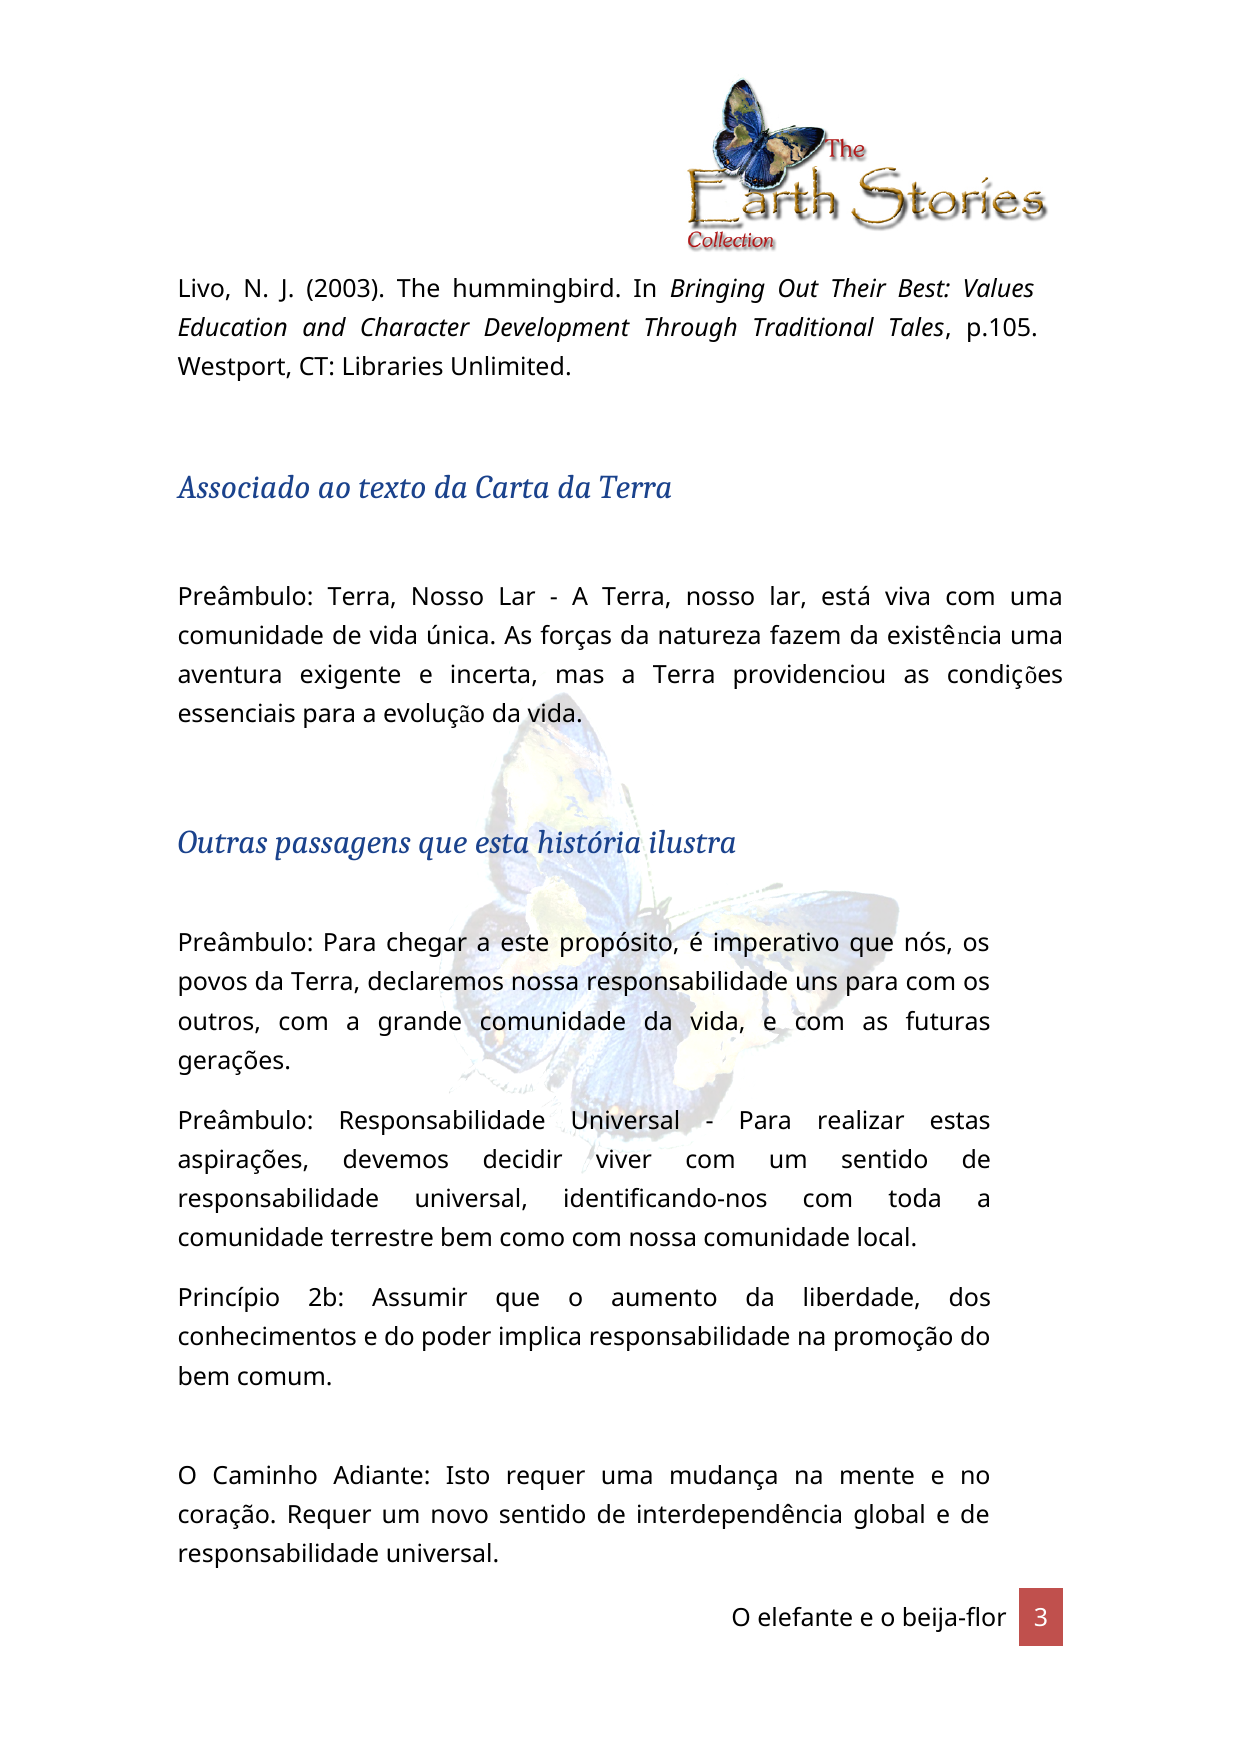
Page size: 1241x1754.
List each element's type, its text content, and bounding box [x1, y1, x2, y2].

text Livo, N. J. (2003). The hummingbird. In Bringing Out Their Best: Values Education and Character Development Through Traditional Tales, p.105. Westport, CT: Libraries Unlimited. [177, 271, 1038, 383]
picture [677, 73, 1064, 271]
text Princípio 2b: Assumir que o aumento da liberdade, dos conhecimentos e do poder implica responsabilidade na promoção do bem comum. [177, 1280, 991, 1392]
text O Caminho Adiante: Isto requer uma mudança na mente e no coração. Requer um novo sentido de interdependência global e de responsabilidade universal. [177, 1457, 991, 1570]
subtitle Outras passagens que esta história ilustra [177, 824, 1063, 862]
subtitle Associado ao texto da Carta da Terra [177, 469, 1063, 507]
text Preâmbulo: Para chegar a este propósito, é imperativo que nós, os povos da Terra, declaremos nossa responsabilidade uns para com os outros, com a grande comunidade da vida, e com as futuras gerações. [177, 925, 991, 1076]
text Preâmbulo: Terra, Nosso Lar - A Terra, nosso lar, está viva com uma comunidade de vida única. As forças da natureza fazem da existência uma aventura exigente e incerta, mas a Terra providenciou as condições essenciais para a evolução da vida. [177, 578, 1063, 730]
text Preâmbulo: Responsabilidade Universal - Para realizar estas aspirações, devemos decidir viver com um sentido de responsabilidade universal, identificando-nos com toda a comunidade terrestre bem como com nossa comunidade local. [177, 1102, 992, 1254]
